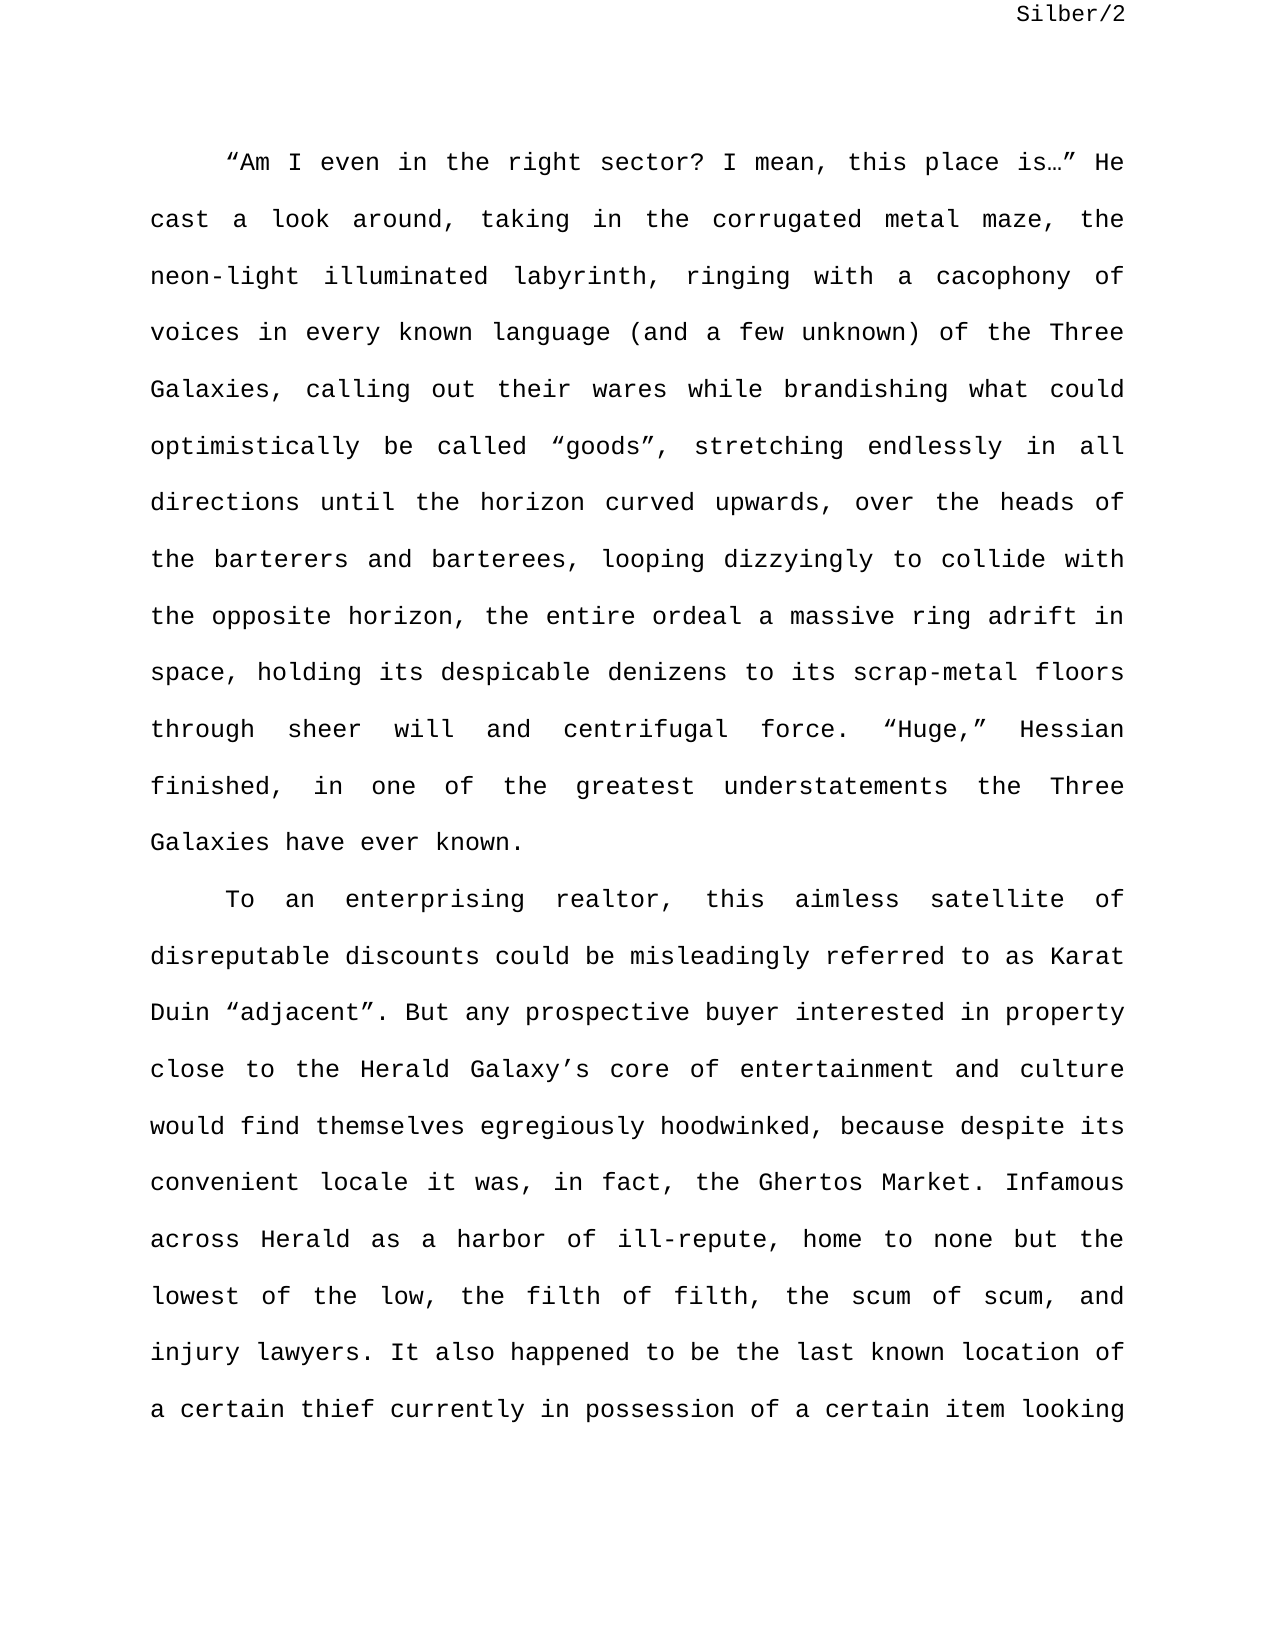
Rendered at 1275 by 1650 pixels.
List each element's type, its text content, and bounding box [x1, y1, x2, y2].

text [150, 887, 1125, 1425]
text “Am I even in the right sector? I mean, this place is…” He cast a look around, taking in the corrugated metal maze, the neon-light illuminated labyrinth, ringing with a cacophony of voices in every known language (and a few unknown) of the Three Galaxies, calling out their wares while brandishing what could optimistically be called “goods”, stretching endlessly in all directions until the horizon curved upwards, over the heads of the barterers and barterees, looping dizzyingly to collide with the opposite horizon, the entire ordeal a massive ring adrift in space, holding its despicable denizens to its scrap-metal floors through sheer will and centrifugal force. “Huge,” Hessian finished, in one of the greatest understatements the Three Galaxies have ever known. [150, 150, 1125, 858]
